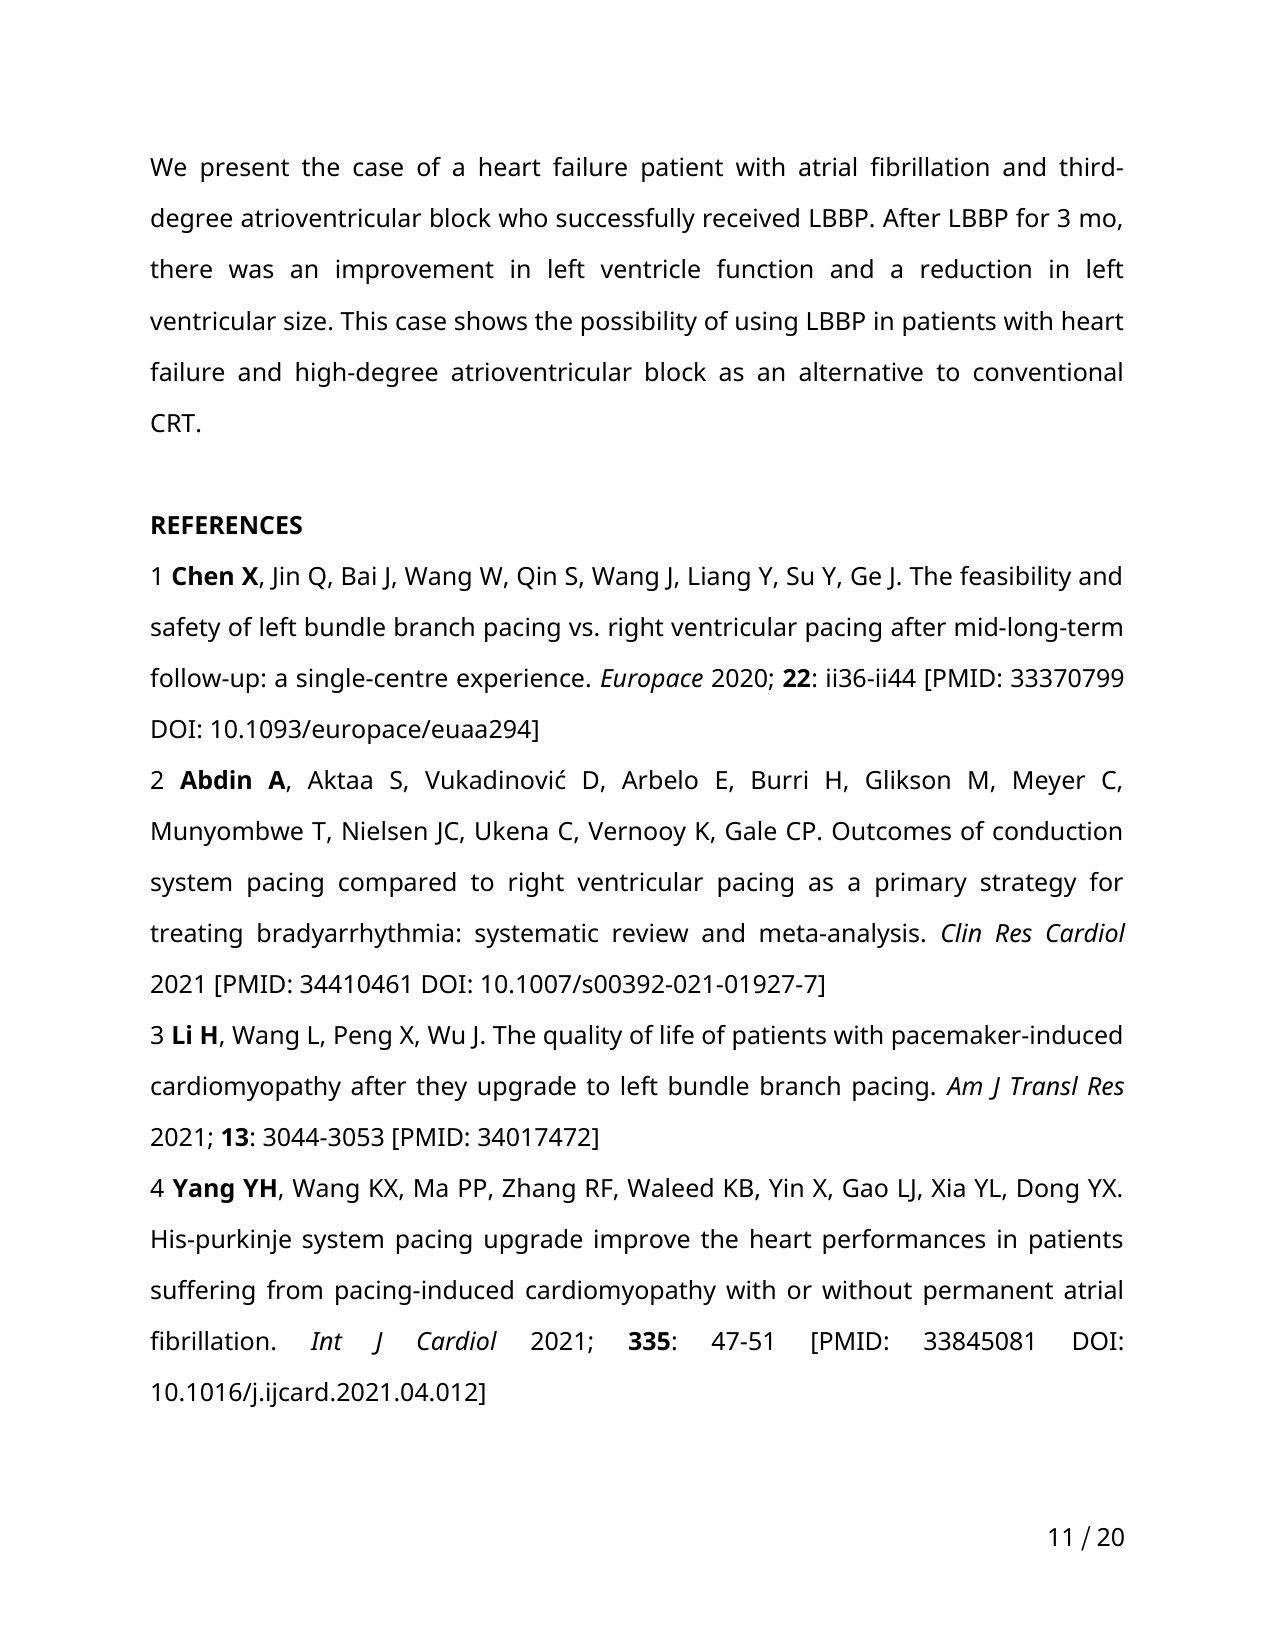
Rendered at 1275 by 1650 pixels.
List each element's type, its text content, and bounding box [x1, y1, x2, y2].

text We present the case of a heart failure patient with atrial fibrillation and third-degree atrioventricular block who successfully received LBBP. After LBBP for 3 mo, there was an improvement in left ventricle function and a reduction in left ventricular size. This case shows the possibility of using LBBP in patients with heart failure and high-degree atrioventricular block as an alternative to conventional CRT. [150, 150, 1125, 439]
text 3 Li H, Wang L, Peng X, Wu J. The quality of life of patients with pacemaker-induced cardiomyopathy after they upgrade to left bundle branch pacing. Am J Transl Res 2021; 13: 3044-3053 [PMID: 34017472] [150, 1018, 1125, 1154]
text REFERENCES [150, 507, 1125, 541]
text 1 Chen X, Jin Q, Bai J, Wang W, Qin S, Wang J, Liang Y, Su Y, Ge J. The feasibility and safety of left bundle branch pacing vs. right ventricular pacing after mid-long-term follow-up: a single-centre experience. Europace 2020; 22: ii36-ii44 [PMID: 33370799 DOI: 10.1093/europace/euaa294] [150, 558, 1125, 746]
text 2 Abdin A, Aktaa S, Vukadinović D, Arbelo E, Burri H, Glikson M, Meyer C, Munyombwe T, Nielsen JC, Ukena C, Vernooy K, Gale CP. Outcomes of conduction system pacing compared to right ventricular pacing as a primary strategy for treating bradyarrhythmia: systematic review and meta-analysis. Clin Res Cardiol 2021 [PMID: 34410461 DOI: 10.1007/s00392-021-01927-7] [150, 762, 1125, 1001]
text 4 Yang YH, Wang KX, Ma PP, Zhang RF, Waleed KB, Yin X, Gao LJ, Xia YL, Dong YX. His-purkinje system pacing upgrade improve the heart performances in patients suffering from pacing-induced cardiomyopathy with or without permanent atrial fibrillation. Int J Cardiol 2021; 335: 47-51 [PMID: 33845081 DOI: 10.1016/j.ijcard.2021.04.012] [150, 1171, 1125, 1409]
